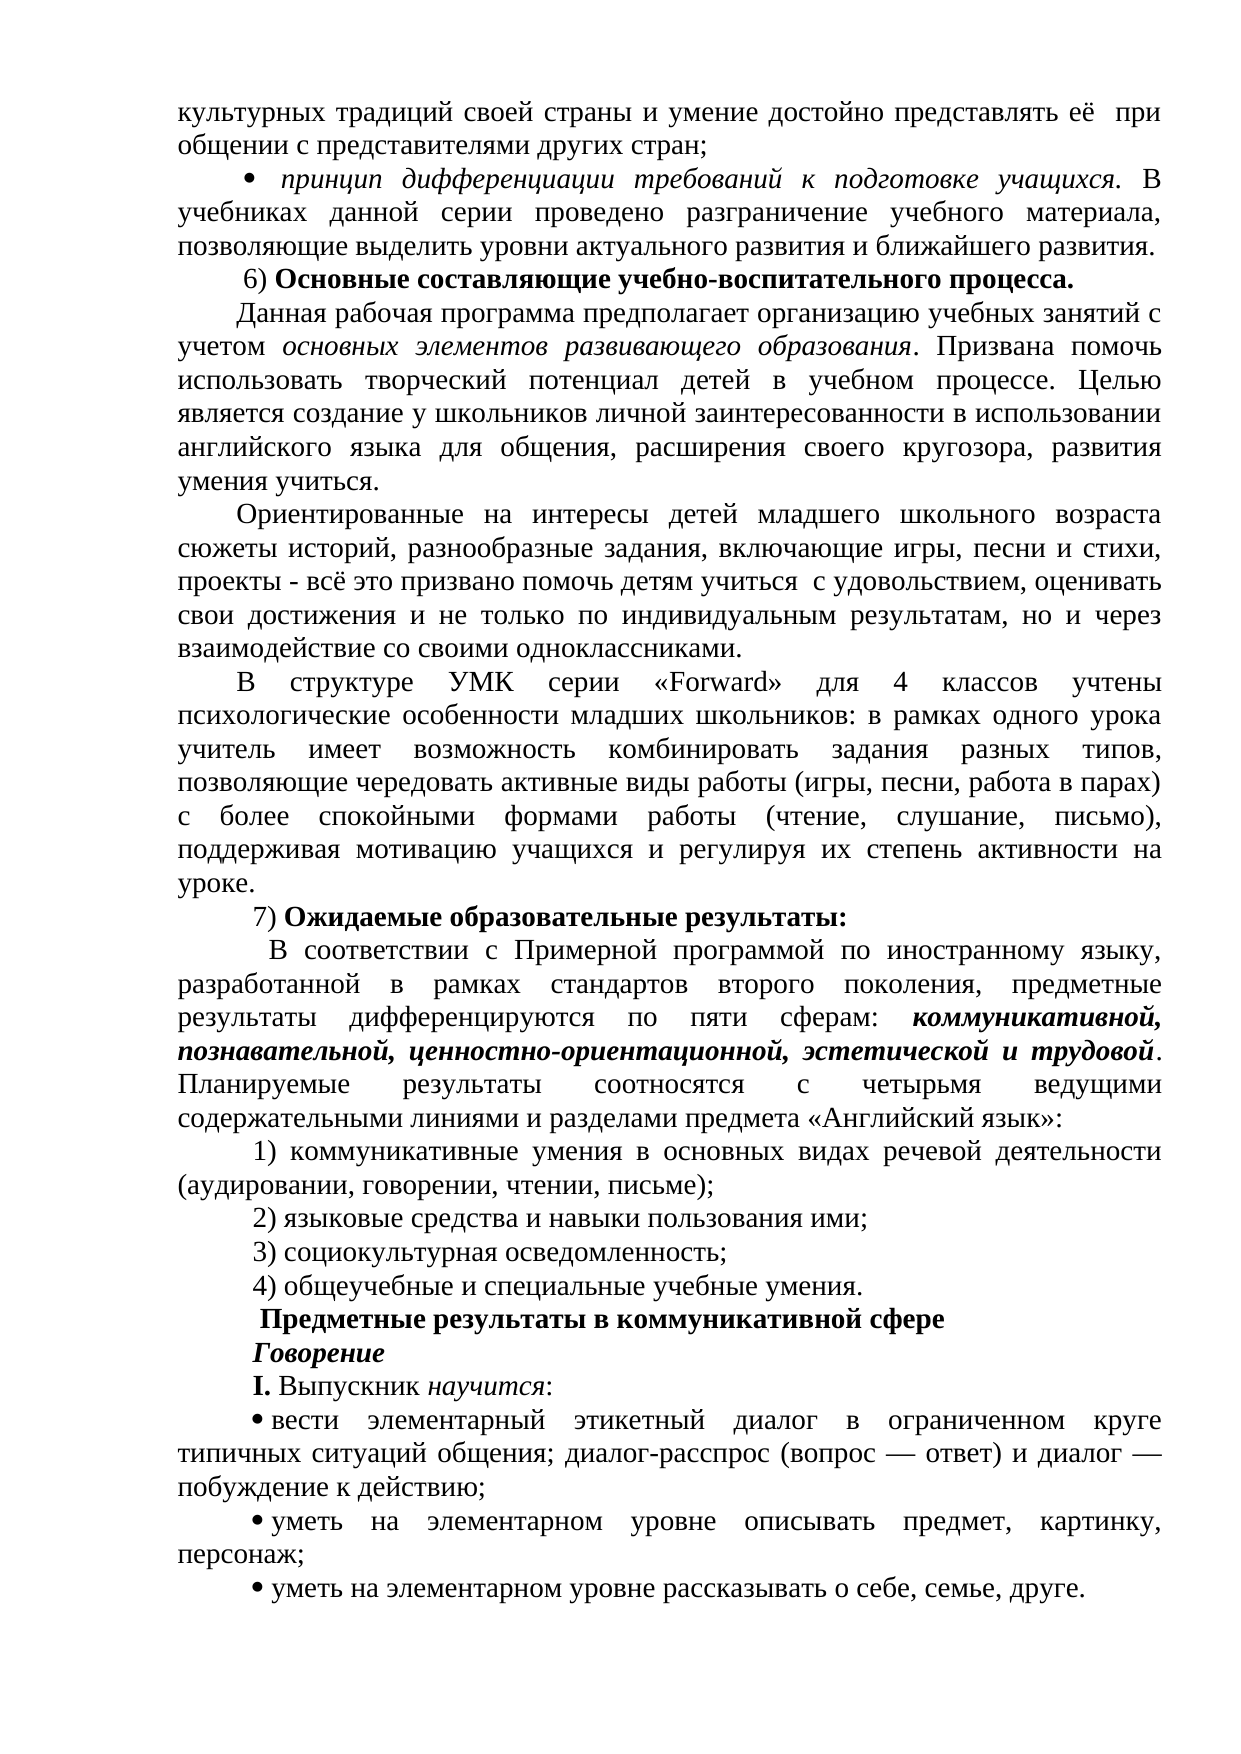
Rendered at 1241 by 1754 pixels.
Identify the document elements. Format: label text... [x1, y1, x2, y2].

text В структуре УМК серии «Forward» для 4 классов учтены психологические особенности младших школьников: в рамках одного урока учитель имеет возможность комбинировать задания разных типов, позволяющие чередовать активные виды работы (игры, песни, работа в парах) с более спокойными формами работы (чтение, слушание, письмо), поддерживая мотивацию учащихся и регулируя их степень активности на уроке. [177, 664, 1162, 899]
list уметь на элементарном уровне описывать предмет, картинку, персонаж; [177, 1503, 1162, 1570]
list уметь на элементарном уровне рассказывать о себе, семье, друге. [177, 1570, 1162, 1603]
text 3) социокультурная осведомленность; [177, 1234, 1162, 1268]
text 2) языковые средства и навыки пользования ими; [177, 1201, 1162, 1234]
text Данная рабочая программа предполагает организацию учебных занятий с учетом основных элементов развивающего образования. Призвана помочь использовать творческий потенциал детей в учебном процессе. Целью является создание у школьников личной заинтересованности в использовании английского языка для общения, расширения своего кругозора, развития умения учиться. [177, 295, 1162, 496]
text I. Выпускник научится: [177, 1368, 1162, 1402]
text Говорение [177, 1335, 1162, 1368]
list принцип дифференциации требований к подготовке учащихся. В учебниках данной серии проведено разграничение учебного материала, позволяющие выделить уровни актуального развития и ближайшего развития. [177, 161, 1162, 261]
text Предметные результаты в коммуникативной сфере [177, 1301, 1162, 1335]
text 4) общеучебные и специальные учебные умения. [177, 1268, 1162, 1301]
text В соответствии с Примерной программой по иностранному языку, разработанной в рамках стандартов второго поколения, предметные результаты дифференцируются по пяти сферам: коммуникативной, познавательной, ценностно-ориентационной, эстетической и трудовой. Планируемые результаты соотносятся с четырьмя ведущими содержательными линиями и разделами предмета «Английский язык»: [177, 932, 1162, 1133]
text 1) коммуникативные умения в основных видах речевой деятельности (аудировании, говорении, чтении, письме); [177, 1133, 1162, 1201]
list вести элементарный этикетный диалог в ограниченном круге типичных ситуаций общения; диалог-расспрос (вопрос — ответ) и диалог — побуждение к действию; [177, 1402, 1162, 1503]
text 7) Ожидаемые образовательные результаты: [177, 899, 1162, 932]
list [177, 94, 1162, 161]
text 6) Основные составляющие учебно-воспитательного процесса. [177, 261, 1162, 295]
text Ориентированные на интересы детей младшего школьного возраста сюжеты историй, разнообразные задания, включающие игры, песни и стихи, проекты - всё это призвано помочь детям учиться с удовольствием, оценивать свои достижения и не только по индивидуальным результатам, но и через взаимодействие со своими одноклассниками. [177, 496, 1162, 664]
